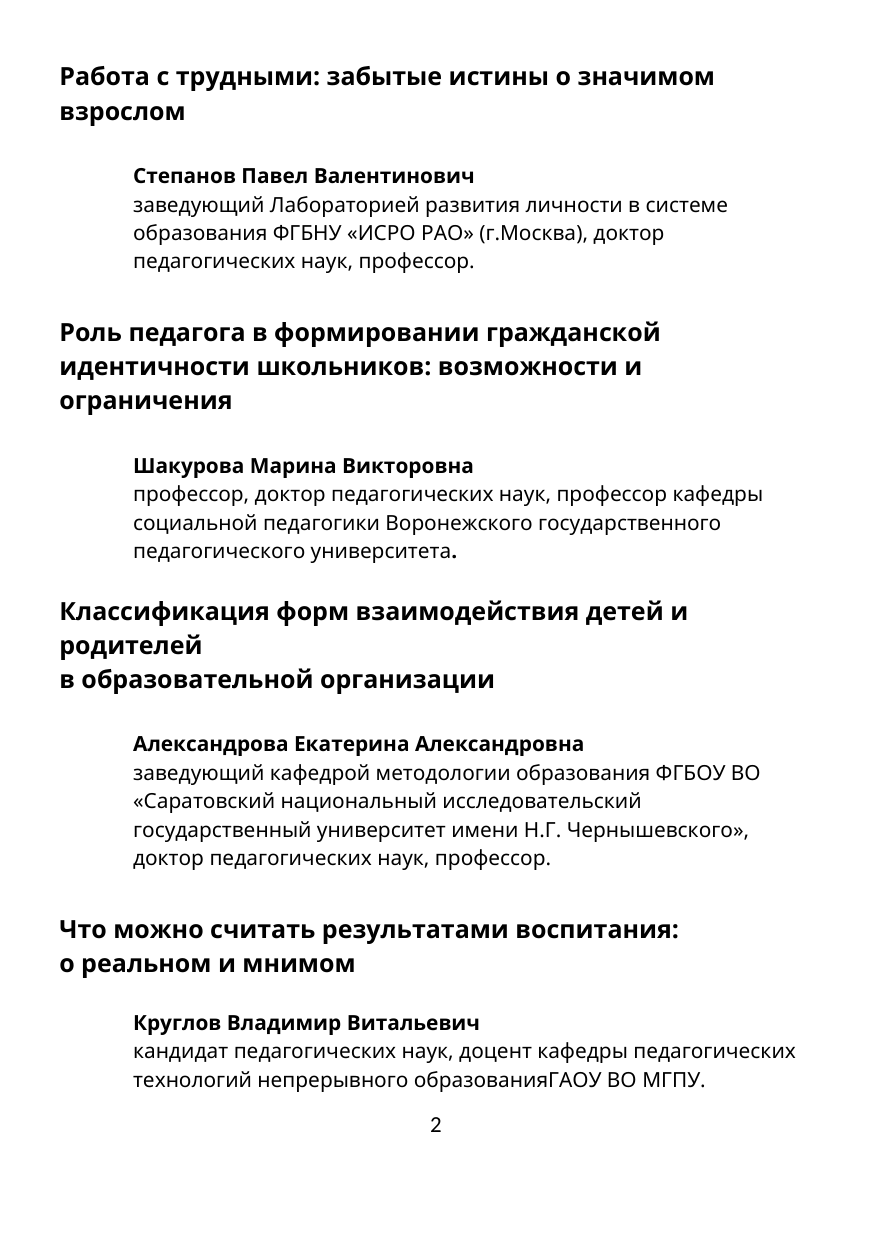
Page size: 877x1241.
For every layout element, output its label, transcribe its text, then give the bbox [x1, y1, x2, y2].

text Александрова Екатерина Александровна заведующий кафедрой методологии образования ФГБОУ ВО «Саратовский национальный исследовательский государственный университет имени Н.Г. Чернышевского», доктор педагогических наук, профессор. [133, 729, 812, 872]
text Работа с трудными: забытые истины о значимом взрослом [59, 59, 812, 127]
text Что можно считать результатами воспитания: о реальном и мнимом [59, 911, 812, 979]
text Степанов Павел Валентинович заведующий Лабораторией развития личности в системе образования ФГБНУ «ИСРО РАО» (г.Москва), доктор педагогических наук, профессор. [133, 161, 812, 275]
text Роль педагога в формировании гражданской идентичности школьников: возможности и ограничения [59, 315, 812, 417]
text Классификация форм взаимодействия детей и родителей в образовательной организации [59, 593, 812, 695]
text Шакурова Марина Викторовна профессор, доктор педагогических наук, профессор кафедры социальной педагогики Воронежского государственного педагогического университета. [133, 451, 812, 565]
text Круглов Владимир Витальевич кандидат педагогических наук, доцент кафедры педагогических технологий непрерывного образованияГАОУ ВО МГПУ. [133, 1008, 812, 1093]
